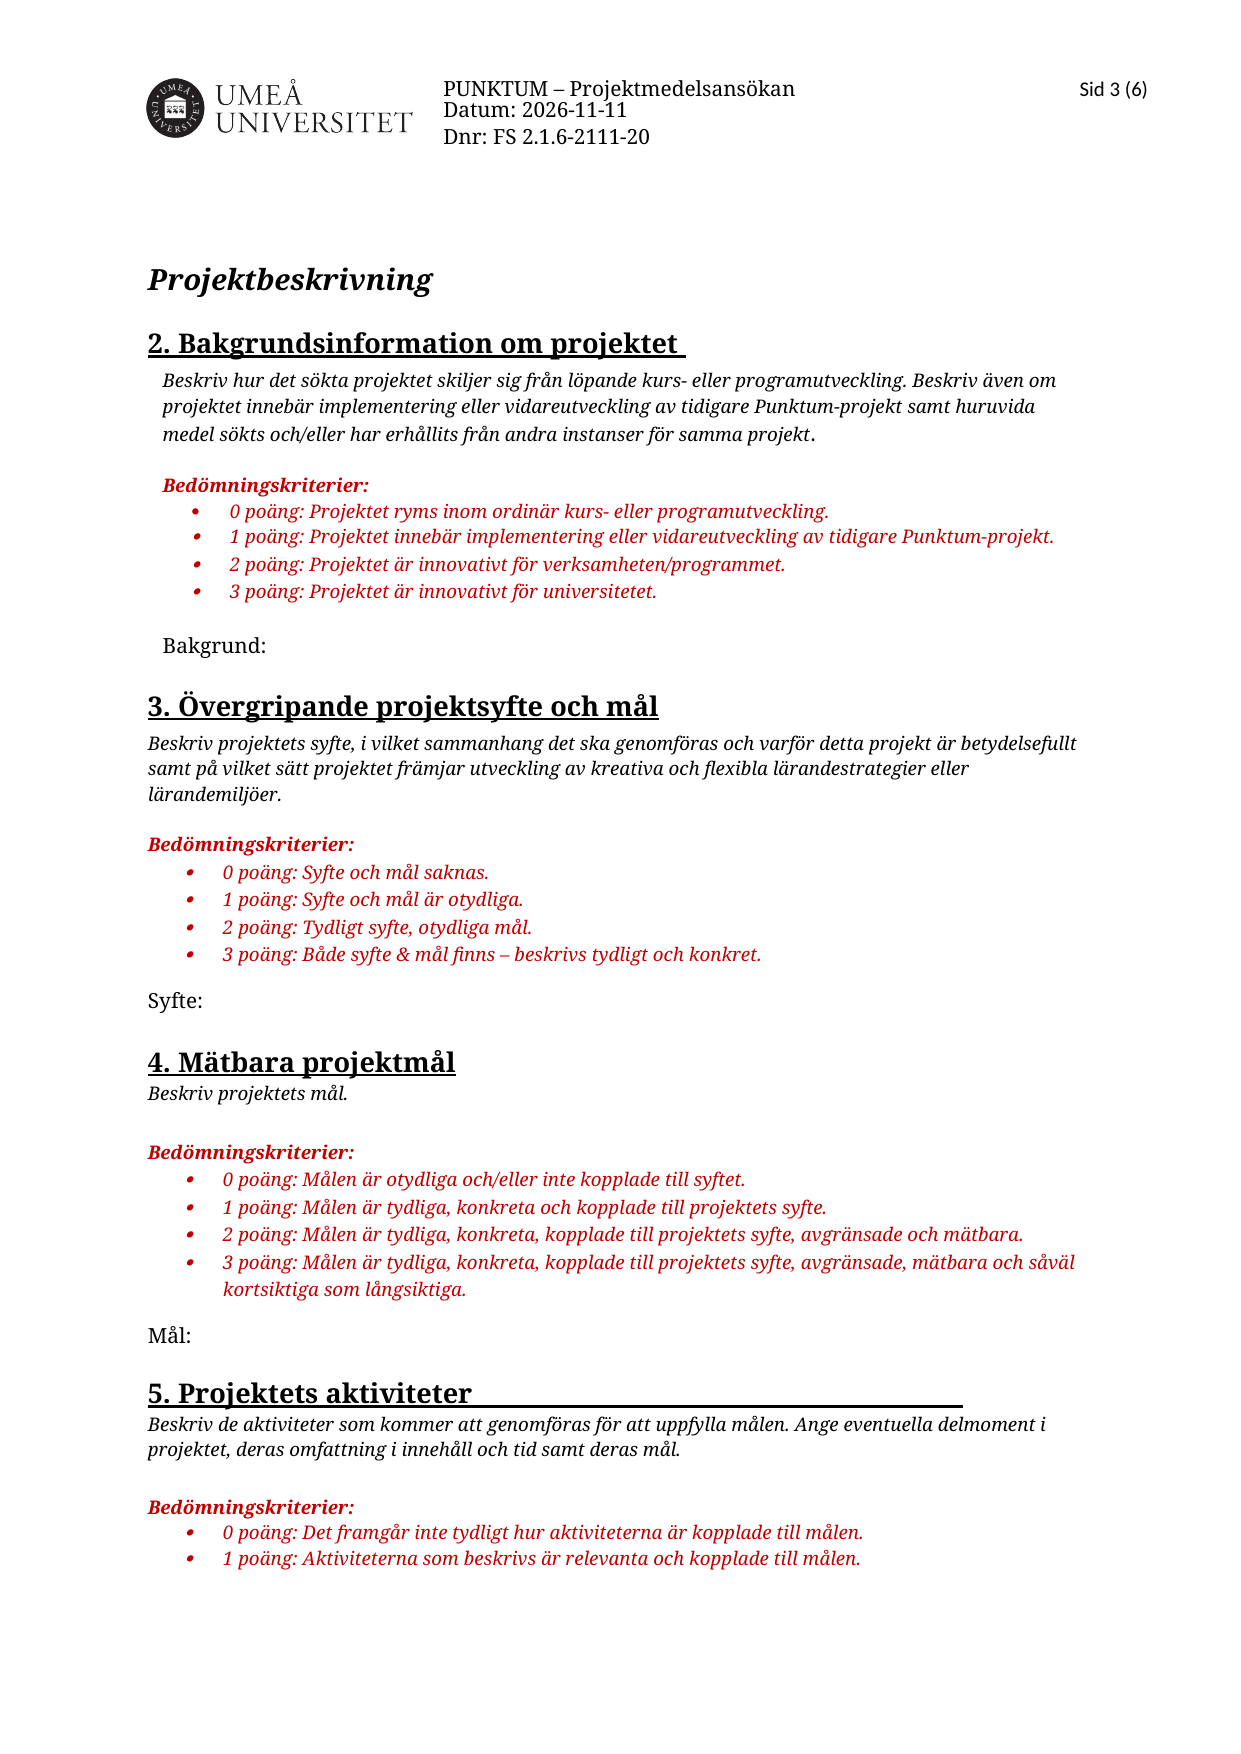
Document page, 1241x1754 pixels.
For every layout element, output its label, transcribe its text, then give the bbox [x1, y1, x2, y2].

subtitle 3. Övergripande projektsyfte och mål [148, 687, 1093, 724]
list 0 poäng: Syfte och mål saknas. [185, 859, 1093, 885]
list 0 poäng: Projektet ryms inom ordinär kurs- eller programutveckling. [192, 498, 1093, 524]
text Bedömningskriterier: [148, 1139, 1093, 1165]
list 3 poäng: Både syfte & mål finns – beskrivs tydligt och konkret. [185, 942, 1093, 967]
subtitle Projektbeskrivning [148, 260, 1093, 299]
list 1 poäng: Syfte och mål är otydliga. [185, 887, 1093, 912]
text Syfte: [148, 986, 1093, 1014]
text Beskriv hur det sökta projektet skiljer sig från löpande kurs- eller programutveckling. Beskriv även om projektet innebär implementering eller vidareutveckling av tidigare Punktum-projekt samt huruvida medel sökts och/eller har erhållits från andra instanser för samma projekt. [162, 367, 1093, 447]
list 1 poäng: Målen är tydliga, konkreta och kopplade till projektets syfte. [185, 1194, 1093, 1220]
text Bedömningskriterier: [162, 473, 1093, 498]
list 0 poäng: Det framgår inte tydligt hur aktiviteterna är kopplade till målen. [185, 1519, 1093, 1545]
list 1 poäng: Projektet innebär implementering eller vidareutveckling av tidigare Punktum-projekt. [192, 524, 1093, 549]
subtitle 2. Bakgrundsinformation om projektet [148, 324, 1093, 361]
text Beskriv projektets syfte, i vilket sammanhang det ska genomföras och varför detta projekt är betydelsefullt samt på vilket sätt projektet främjar utveckling av kreativa och flexibla lärandestrategier eller lärandemiljöer. [148, 730, 1093, 807]
subtitle 4. Mätbara projektmål Beskriv projektets mål. [148, 1043, 1093, 1105]
list 2 poäng: Målen är tydliga, konkreta, kopplade till projektets syfte, avgränsade och mätbara. [185, 1222, 1093, 1247]
picture [145, 78, 414, 138]
list 3 poäng: Målen är tydliga, konkreta, kopplade till projektets syfte, avgränsade, mätbara och såväl kortsiktiga som långsiktiga. [185, 1249, 1093, 1302]
subtitle 5. Projektets aktiviteter Beskriv de aktiviteter som kommer att genomföras för att uppfylla målen. Ange eventuella delmoment i projektet, deras omfattning i innehåll och tid samt deras mål. [148, 1374, 1093, 1462]
list 1 poäng: Aktiviteterna som beskrivs är relevanta och kopplade till målen. [185, 1545, 1093, 1571]
list 2 poäng: Projektet är innovativt för verksamheten/programmet. [192, 551, 1093, 577]
text Bedömningskriterier: [148, 832, 1093, 857]
list 3 poäng: Projektet är innovativt för universitetet. [192, 579, 1093, 604]
list 2 poäng: Tydligt syfte, otydliga mål. [185, 914, 1093, 940]
text Bakgrund: [162, 631, 1093, 660]
text Bedömningskriterier: [148, 1494, 1093, 1519]
text Mål: [148, 1321, 1093, 1349]
list 0 poäng: Målen är otydliga och/eller inte kopplade till syftet. [185, 1167, 1093, 1192]
